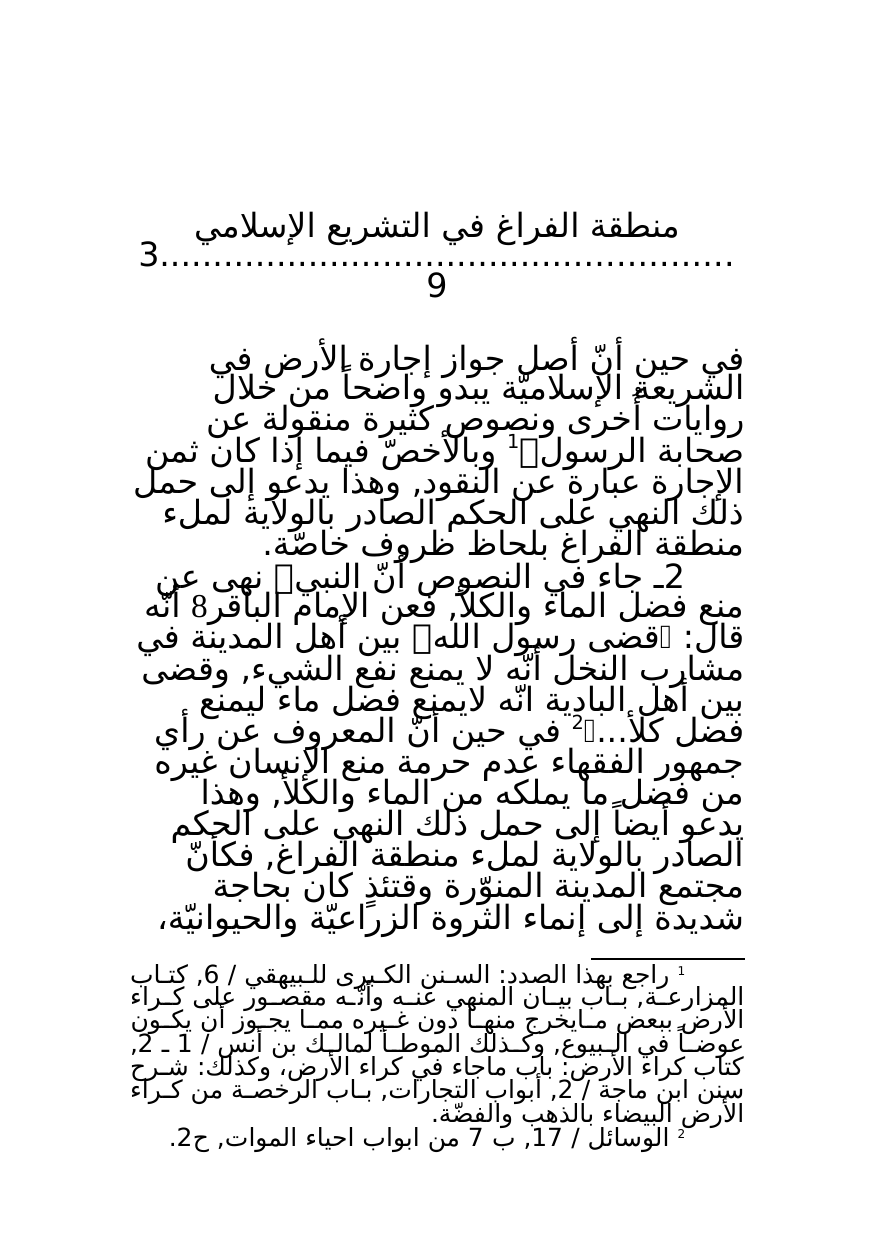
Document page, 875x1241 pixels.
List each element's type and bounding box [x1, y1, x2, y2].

text [130, 563, 744, 937]
text [130, 345, 744, 563]
